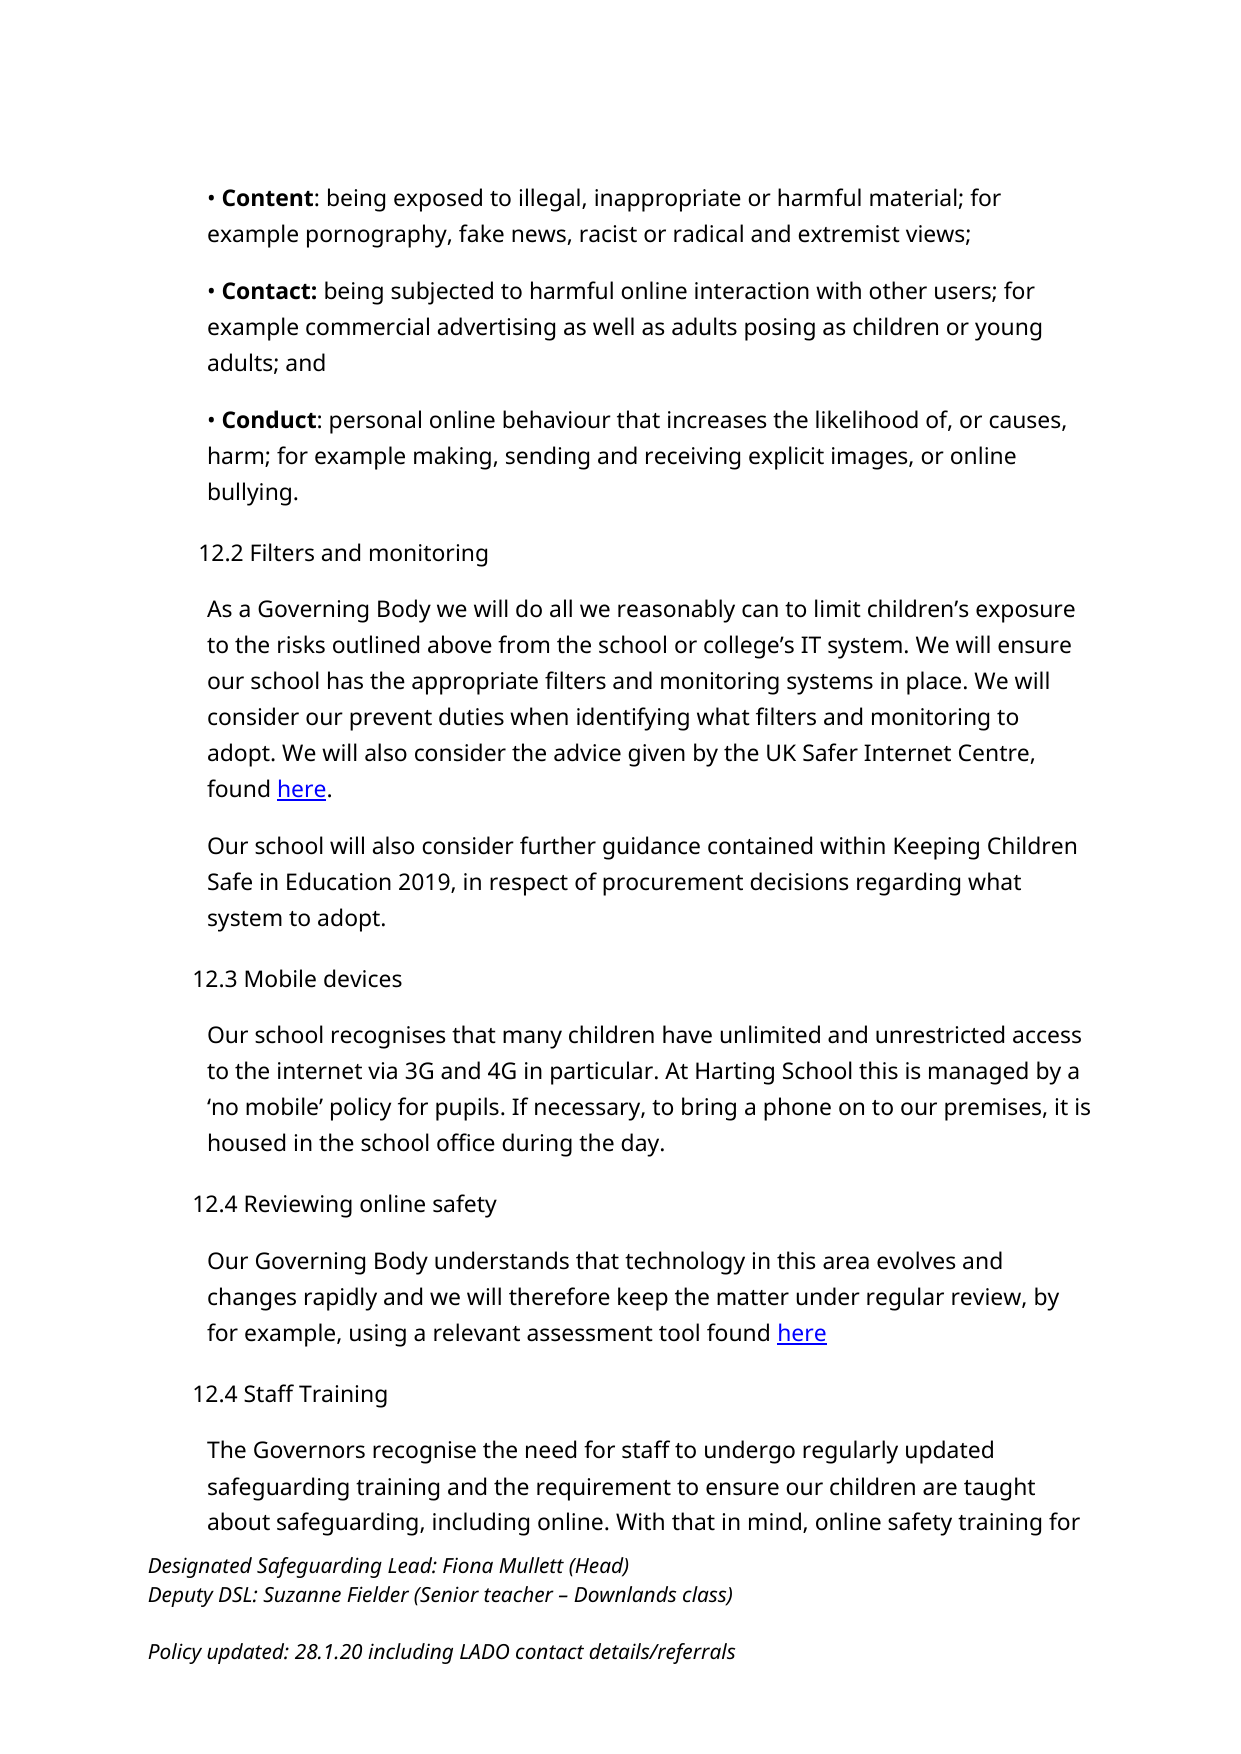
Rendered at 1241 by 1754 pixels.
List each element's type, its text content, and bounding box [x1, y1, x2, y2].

text • Contact: being subjected to harmful online interaction with other users; for example commercial advertising as well as adults posing as children or young adults; and [207, 275, 1092, 378]
text • Conduct: personal online behaviour that increases the likelihood of, or causes, harm; for example making, sending and receiving explicit images, or online bullying. [207, 404, 1092, 507]
subtitle 12.4 Reviewing online safety [192, 1188, 1092, 1219]
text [207, 1434, 1092, 1538]
text Our school will also consider further guidance contained within Keeping Children Safe in Education 2019, in respect of procurement decisions regarding what system to adopt. [207, 830, 1092, 933]
subtitle 12.3 Mobile devices [192, 963, 1092, 994]
subtitle 12.2 Filters and monitoring [192, 537, 1092, 568]
subtitle 12.4 Staff Training [192, 1378, 1092, 1409]
text As a Governing Body we will do all we reasonably can to limit children’s exposure to the risks outlined above from the school or college’s IT system. We will ensure our school has the appropriate filters and monitoring systems in place. We will consider our prevent duties when identifying what filters and monitoring to adopt. We will also consider the advice given by the UK Safer Internet Centre, found here. [207, 593, 1092, 804]
text Our Governing Body understands that technology in this area evolves and changes rapidly and we will therefore keep the matter under regular review, by for example, using a relevant assessment tool found here [207, 1245, 1092, 1348]
text • Content: being exposed to illegal, inappropriate or harmful material; for example pornography, fake news, racist or radical and extremist views; [207, 182, 1092, 249]
text Our school recognises that many children have unlimited and unrestricted access to the internet via 3G and 4G in particular. At Harting School this is managed by a ‘no mobile’ policy for pupils. If necessary, to bring a phone on to our premises, it is housed in the school office during the day. [207, 1019, 1092, 1158]
